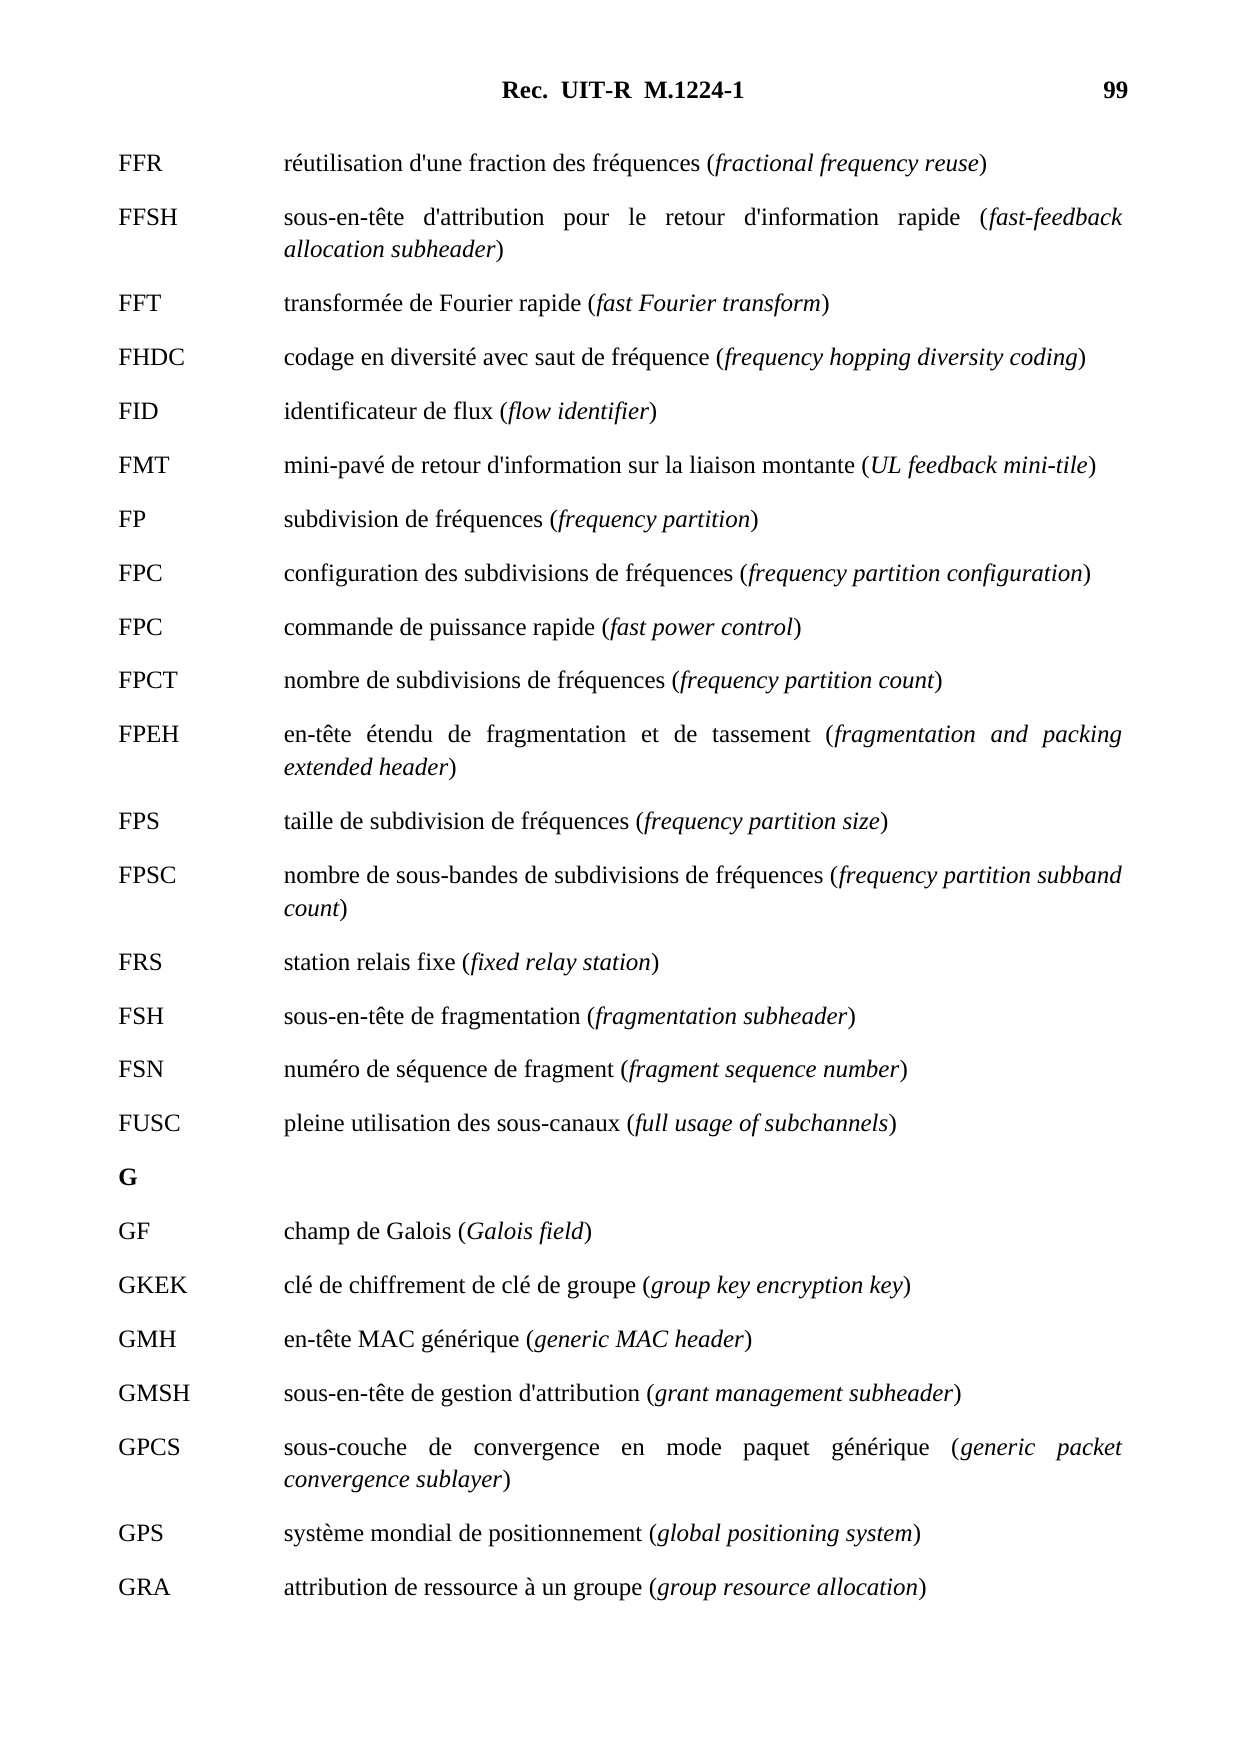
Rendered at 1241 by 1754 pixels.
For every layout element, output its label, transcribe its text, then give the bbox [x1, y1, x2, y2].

text FRS station relais fixe (fixed relay station) [118, 947, 1122, 976]
text FID identificateur de flux (flow identifier) [118, 396, 1122, 425]
text FSN numéro de séquence de fragment (fragment sequence number) [118, 1054, 1122, 1083]
text GMH en-tête MAC générique (generic MAC header) [118, 1324, 1122, 1353]
text GPS système mondial de positionnement (global positioning system) [118, 1518, 1122, 1547]
text FFT transformée de Fourier rapide (fast Fourier transform) [118, 288, 1122, 317]
text FPS taille de subdivision de fréquences (frequency partition size) [118, 806, 1122, 835]
text FHDC codage en diversité avec saut de fréquence (frequency hopping diversity coding) [118, 342, 1122, 371]
text FP subdivision de fréquences (frequency partition) [118, 504, 1122, 533]
text FSH sous-en-tête de fragmentation (fragmentation subheader) [118, 1001, 1122, 1029]
text GF champ de Galois (Galois field) [118, 1216, 1122, 1245]
text GRA attribution de ressource à un groupe (group resource allocation) [118, 1572, 1122, 1601]
text FFR réutilisation d'une fraction des fréquences (fractional frequency reuse) [118, 148, 1122, 176]
text GPCS sous-couche de convergence en mode paquet générique (generic packet convergence sublayer) [118, 1432, 1122, 1493]
text FPEH en-tête étendu de fragmentation et de tassement (fragmentation and packing extended header) [118, 719, 1122, 781]
subtitle G [118, 1162, 1122, 1191]
text FPCT nombre de subdivisions de fréquences (frequency partition count) [118, 665, 1122, 694]
text GKEK clé de chiffrement de clé de groupe (group key encryption key) [118, 1270, 1122, 1299]
text FUSC pleine utilisation des sous-canaux (full usage of subchannels) [118, 1108, 1122, 1137]
text FPC configuration des subdivisions de fréquences (frequency partition configuration) [118, 558, 1122, 586]
text GMSH sous-en-tête de gestion d'attribution (grant management subheader) [118, 1378, 1122, 1406]
text FMT mini-pavé de retour d'information sur la liaison montante (UL feedback mini-tile) [118, 450, 1122, 479]
text FFSH sous-en-tête d'attribution pour le retour d'information rapide (fast-feedback allocation subheader) [118, 202, 1122, 263]
text FPC commande de puissance rapide (fast power control) [118, 612, 1122, 640]
text FPSC nombre de sous-bandes de subdivisions de fréquences (frequency partition subband count) [118, 860, 1122, 922]
